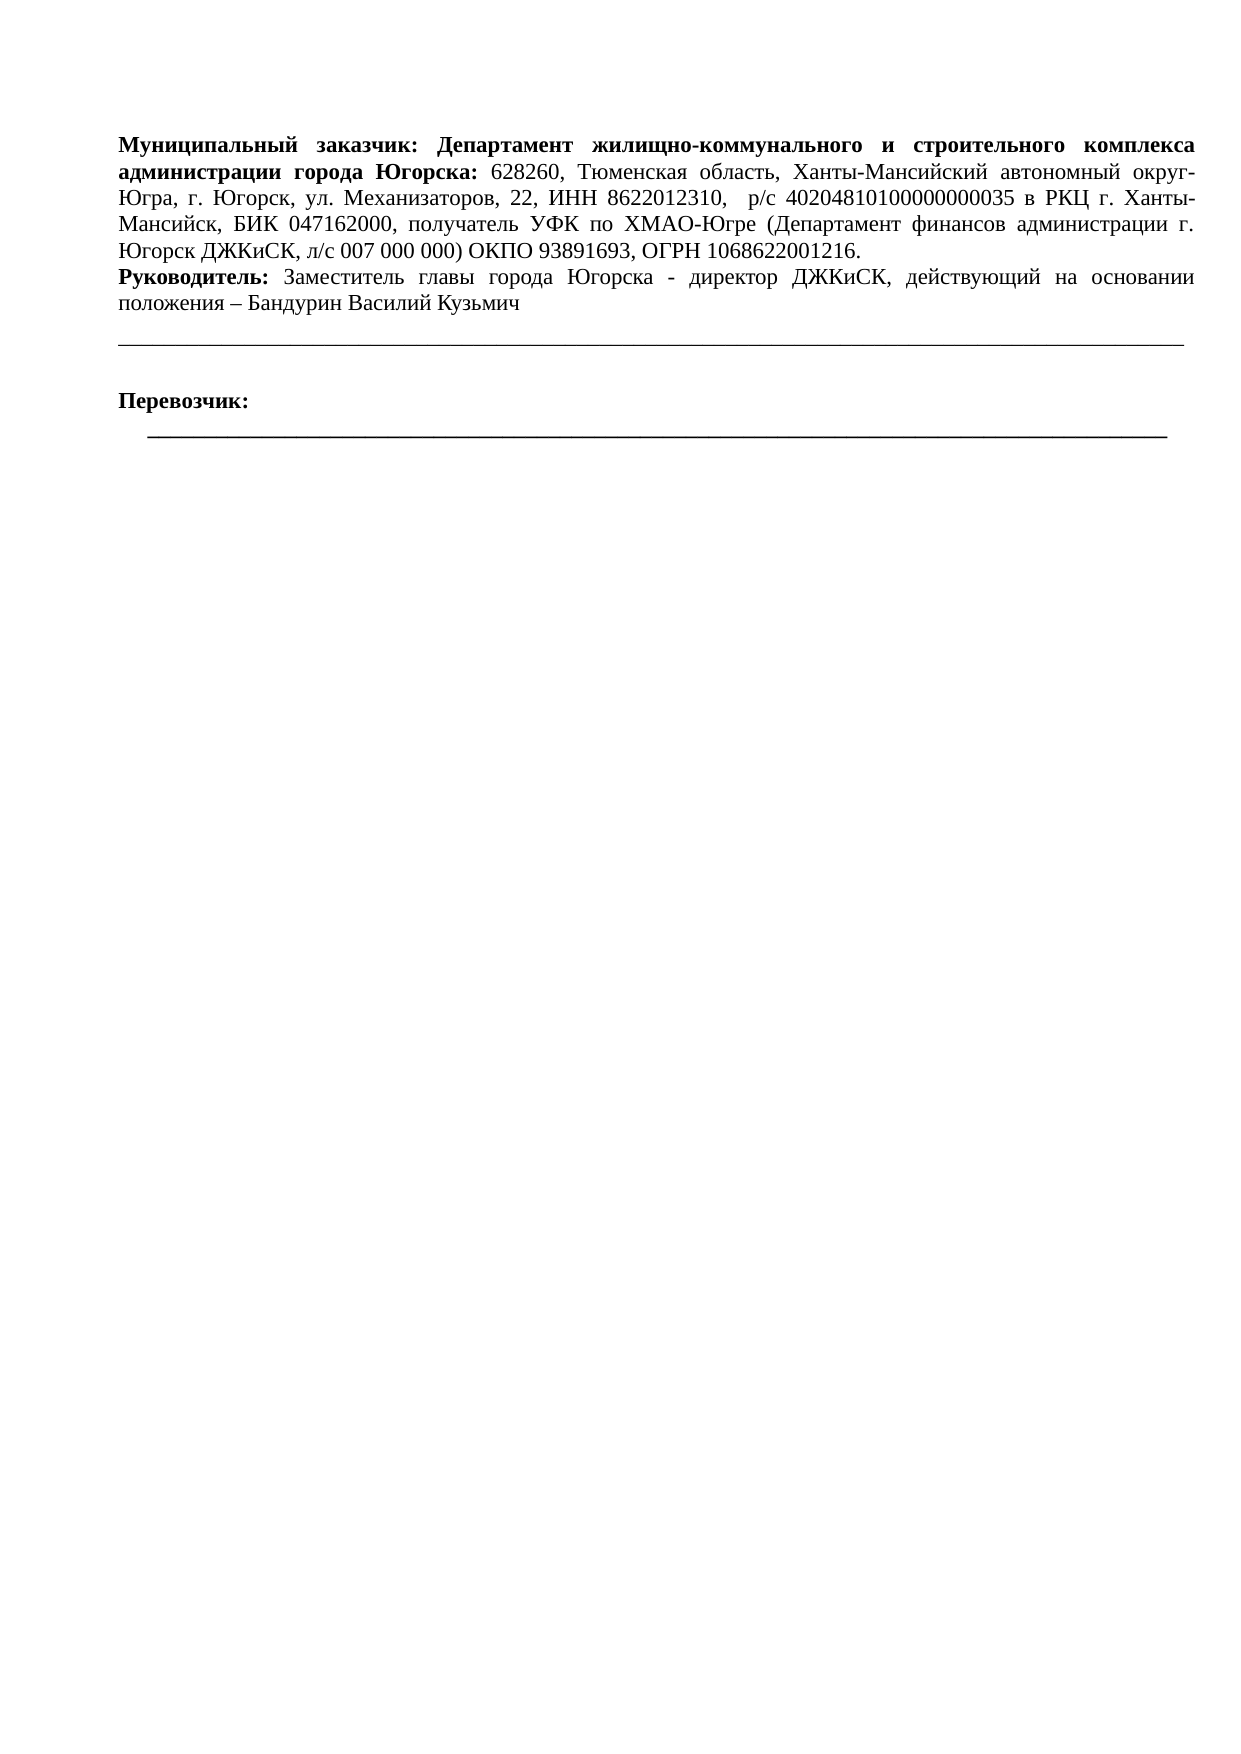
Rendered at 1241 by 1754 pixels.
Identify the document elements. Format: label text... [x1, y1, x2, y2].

text _____________________________________________________________________________________________ [118, 322, 1196, 348]
text Перевозчик: [118, 387, 1196, 414]
text Муниципальный заказчик: Департамент жилищно-коммунального и строительного комплекса администрации города Югорска: 628260, Тюменская область, Ханты-Мансийский автономный округ-Югра, г. Югорск, ул. Механизаторов, 22, ИНН 8622012310, р/с 40204810100000000035 в РКЦ г. Ханты-Мансийск, БИК 047162000, получатель УФК по ХМАО-Югре (Департамент финансов администрации г. Югорск ДЖКиСК, л/с 007 000 000) ОКПО 93891693, ОГРН 1068622001216. [118, 131, 1196, 263]
text Руководитель: Заместитель главы города Югорска - директор ДЖКиСК, действующий на основании положения – Бандурин Василий Кузьмич [118, 263, 1196, 316]
text _________________________________________________________________________________________ [118, 414, 1196, 440]
